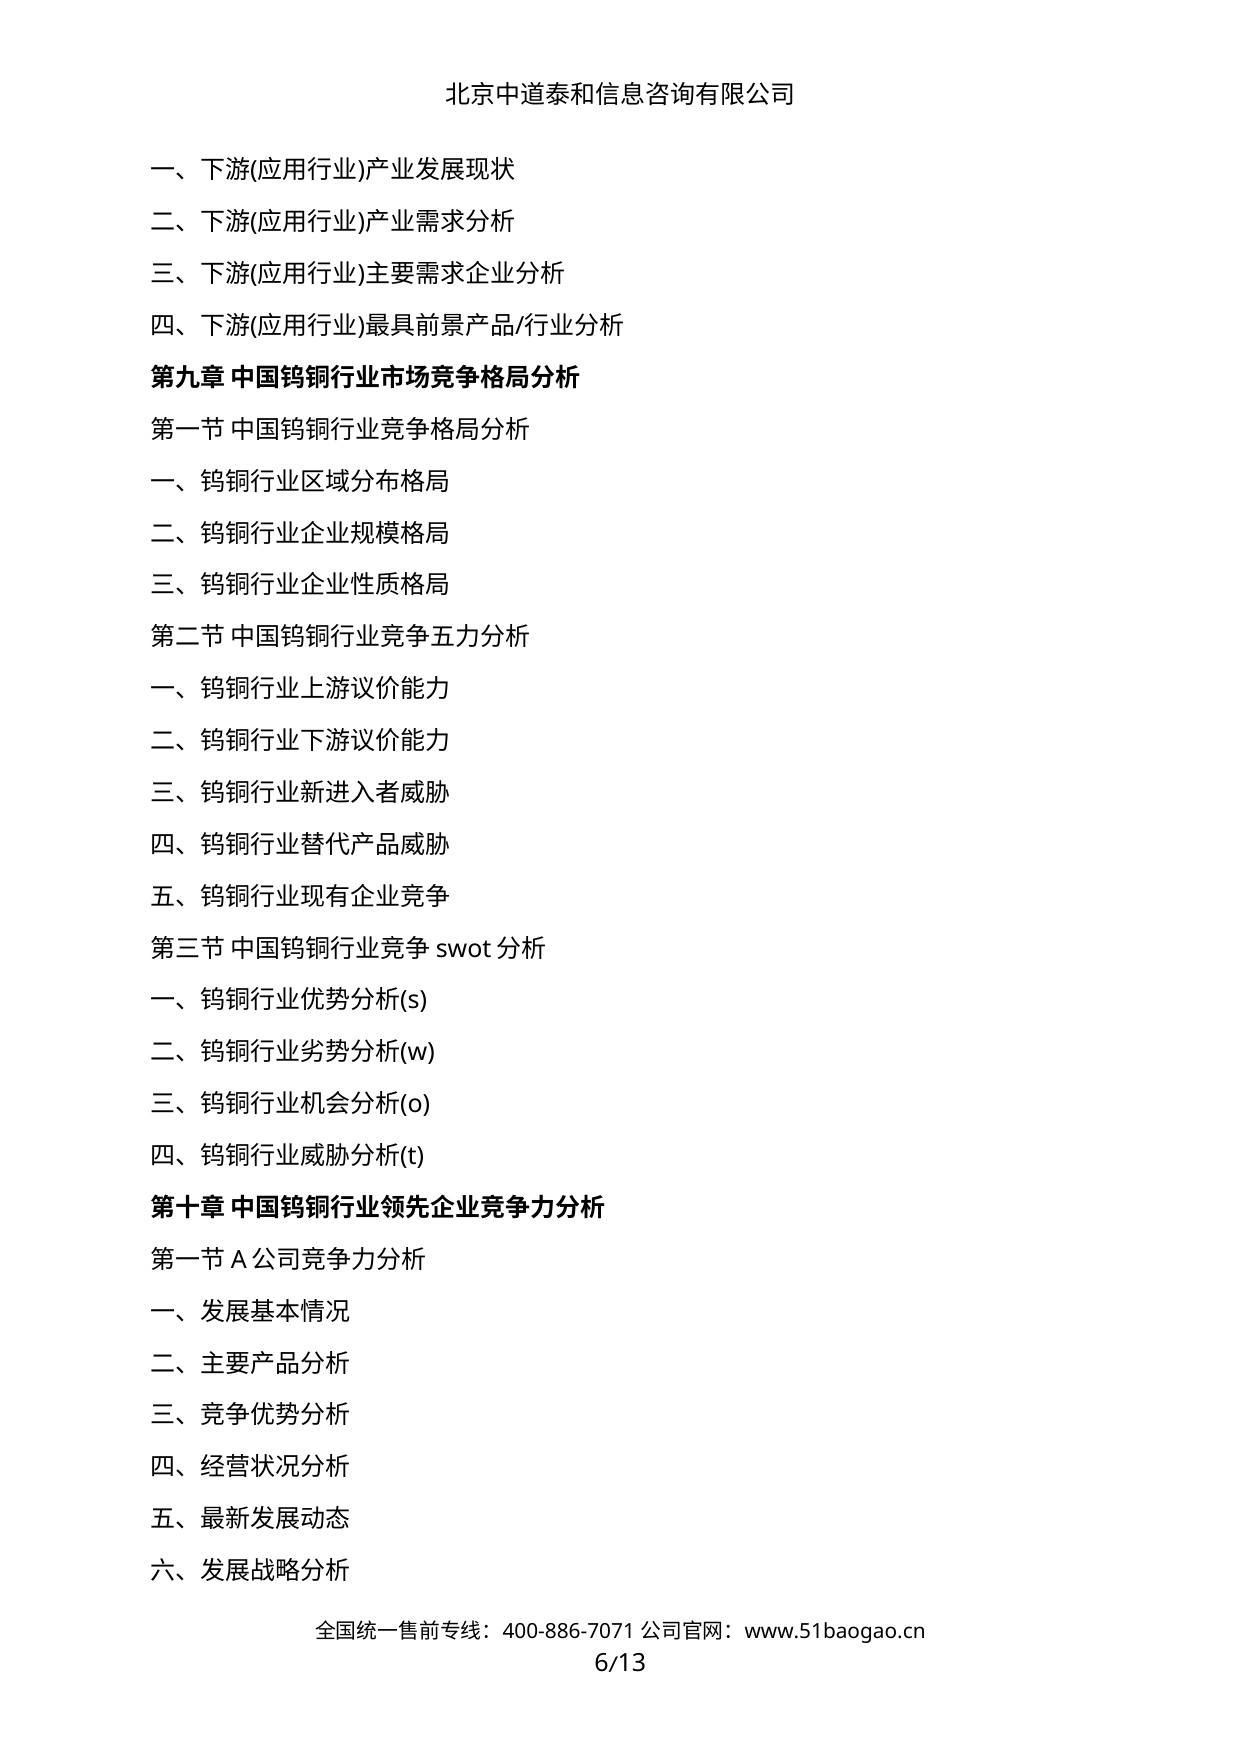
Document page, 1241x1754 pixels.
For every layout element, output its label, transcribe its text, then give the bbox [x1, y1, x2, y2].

text 四、经营状况分析 [150, 1447, 1090, 1483]
text 第一节 中国钨铜行业竞争格局分析 [150, 409, 1090, 446]
text 三、竞争优势分析 [150, 1395, 1090, 1431]
text 第二节 中国钨铜行业竞争五力分析 [150, 617, 1090, 653]
text 四、下游(应用行业)最具前景产品/行业分析 [150, 306, 1090, 342]
text 第三节 中国钨铜行业竞争swot分析 [150, 928, 1090, 964]
text 二、钨铜行业企业规模格局 [150, 513, 1090, 549]
text 六、发展战略分析 [150, 1551, 1090, 1587]
text 二、下游(应用行业)产业需求分析 [150, 202, 1090, 238]
text 五、最新发展动态 [150, 1499, 1090, 1535]
text 四、钨铜行业替代产品威胁 [150, 824, 1090, 861]
text 第九章 中国钨铜行业市场竞争格局分析 [150, 357, 1090, 394]
text 五、钨铜行业现有企业竞争 [150, 876, 1090, 912]
text 三、钨铜行业新进入者威胁 [150, 772, 1090, 809]
text 三、下游(应用行业)主要需求企业分析 [150, 254, 1090, 290]
text 二、主要产品分析 [150, 1343, 1090, 1379]
text 一、钨铜行业区域分布格局 [150, 461, 1090, 497]
text 一、发展基本情况 [150, 1291, 1090, 1327]
text 二、钨铜行业下游议价能力 [150, 721, 1090, 757]
text 一、钨铜行业上游议价能力 [150, 669, 1090, 705]
text 一、下游(应用行业)产业发展现状 [150, 150, 1090, 186]
text 三、钨铜行业机会分析(o) [150, 1084, 1090, 1120]
text 第十章 中国钨铜行业领先企业竞争力分析 [150, 1187, 1090, 1224]
text 四、钨铜行业威胁分析(t) [150, 1136, 1090, 1172]
text 第一节 A公司竞争力分析 [150, 1239, 1090, 1276]
text 二、钨铜行业劣势分析(w) [150, 1032, 1090, 1068]
text 三、钨铜行业企业性质格局 [150, 565, 1090, 601]
text 一、钨铜行业优势分析(s) [150, 980, 1090, 1016]
